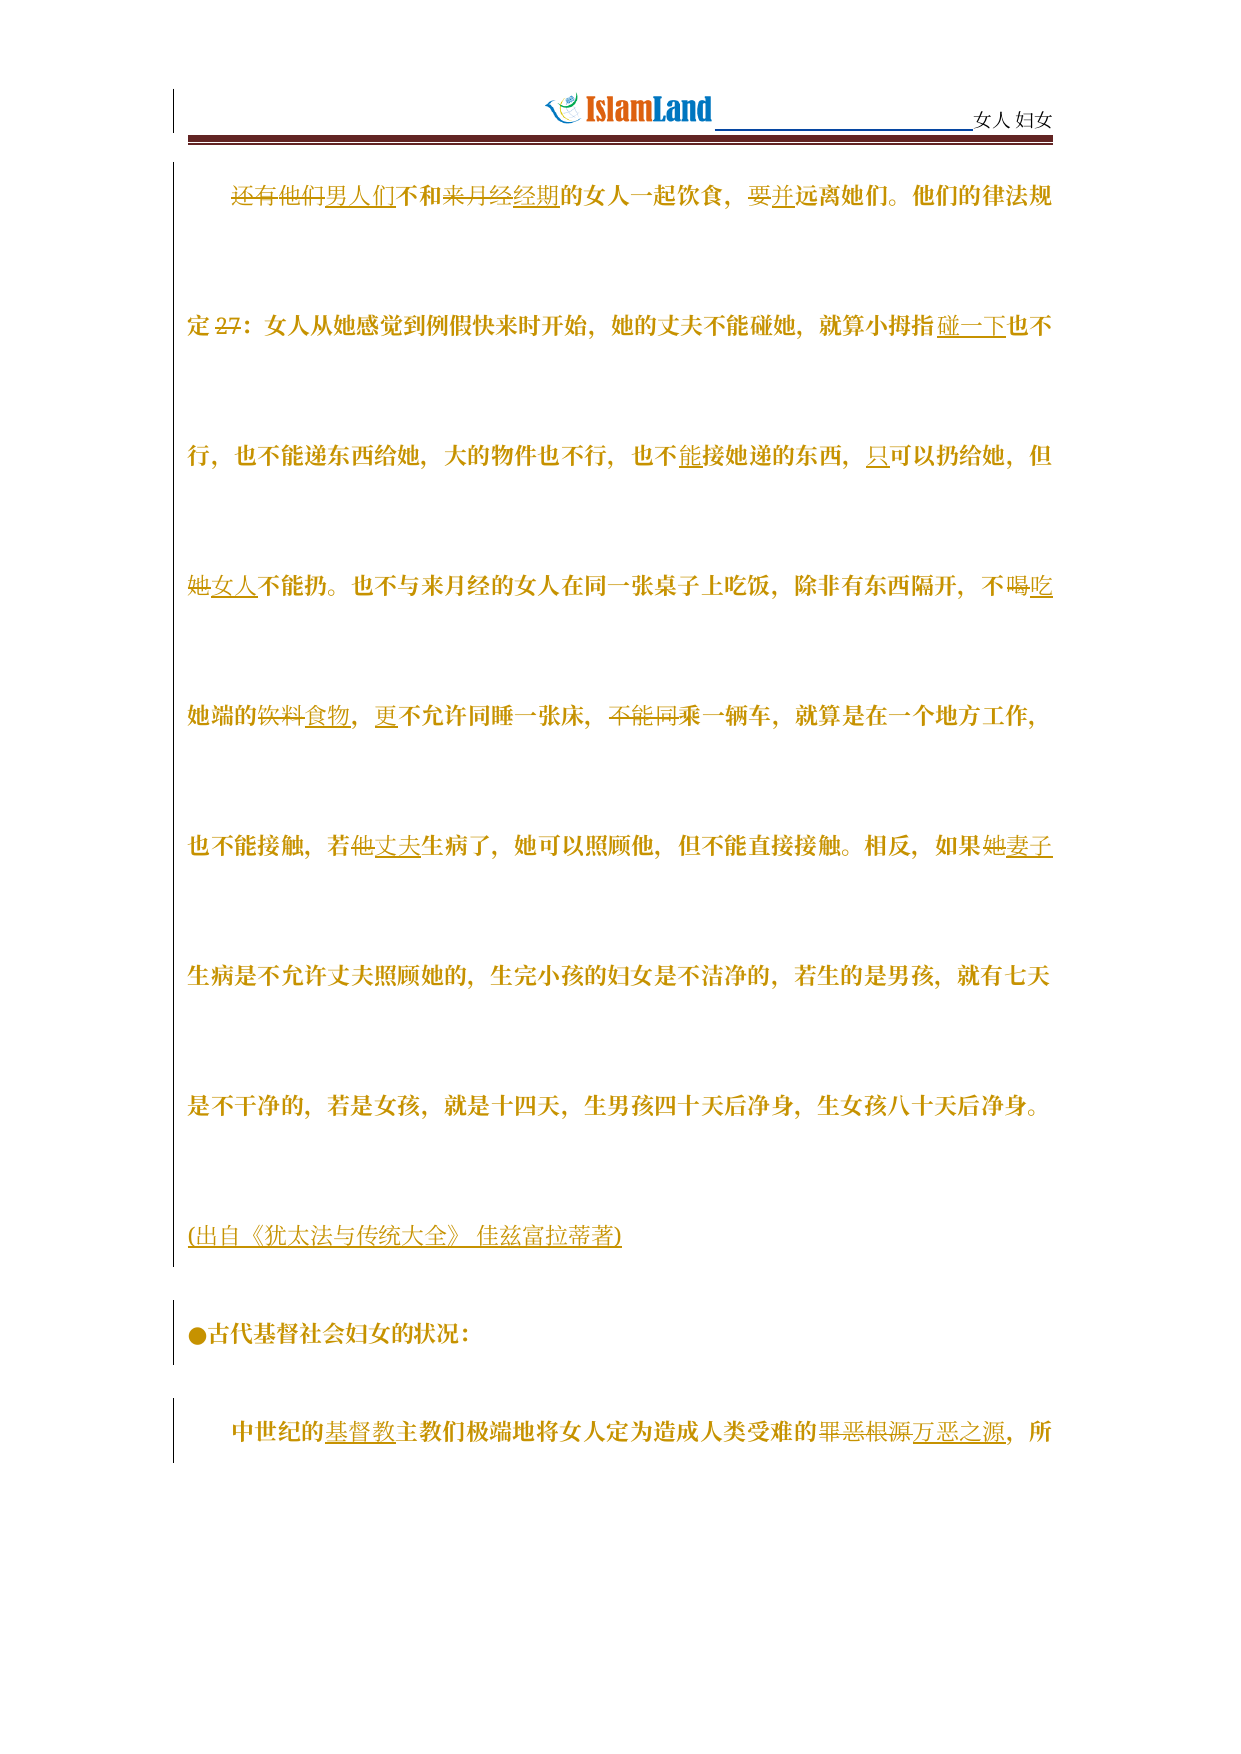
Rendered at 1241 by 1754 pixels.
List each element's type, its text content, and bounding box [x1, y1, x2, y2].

text 不和的女人一起饮食，远离她们。他们的律法规定：女人从她感觉到例假快来时开始，她的丈夫不能碰她，就算小拇指也不行，也不能递东西给她，大的物件也不行，也不接她递的东西，可以扔给她，但不能扔。也不与来月经的女人在同一张桌子上吃饭，除非有东西隔开，不她端的，不允许同睡一张床，乘一辆车，就算是在一个地方工作，也不能接触，若生病了，她可以照顾他，但不能直接接触。相反，如果生病是不允许丈夫照顾她的，生完小孩的妇女是不洁净的，若生的是男孩，就有七天是不干净的，若是女孩，就是十四天，生男孩四十天后净身，生女孩八十天后净身。 [187, 162, 1053, 1267]
text ●古代基督社会妇女的状况： [187, 1300, 1053, 1365]
picture [542, 88, 715, 128]
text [187, 1398, 1053, 1463]
